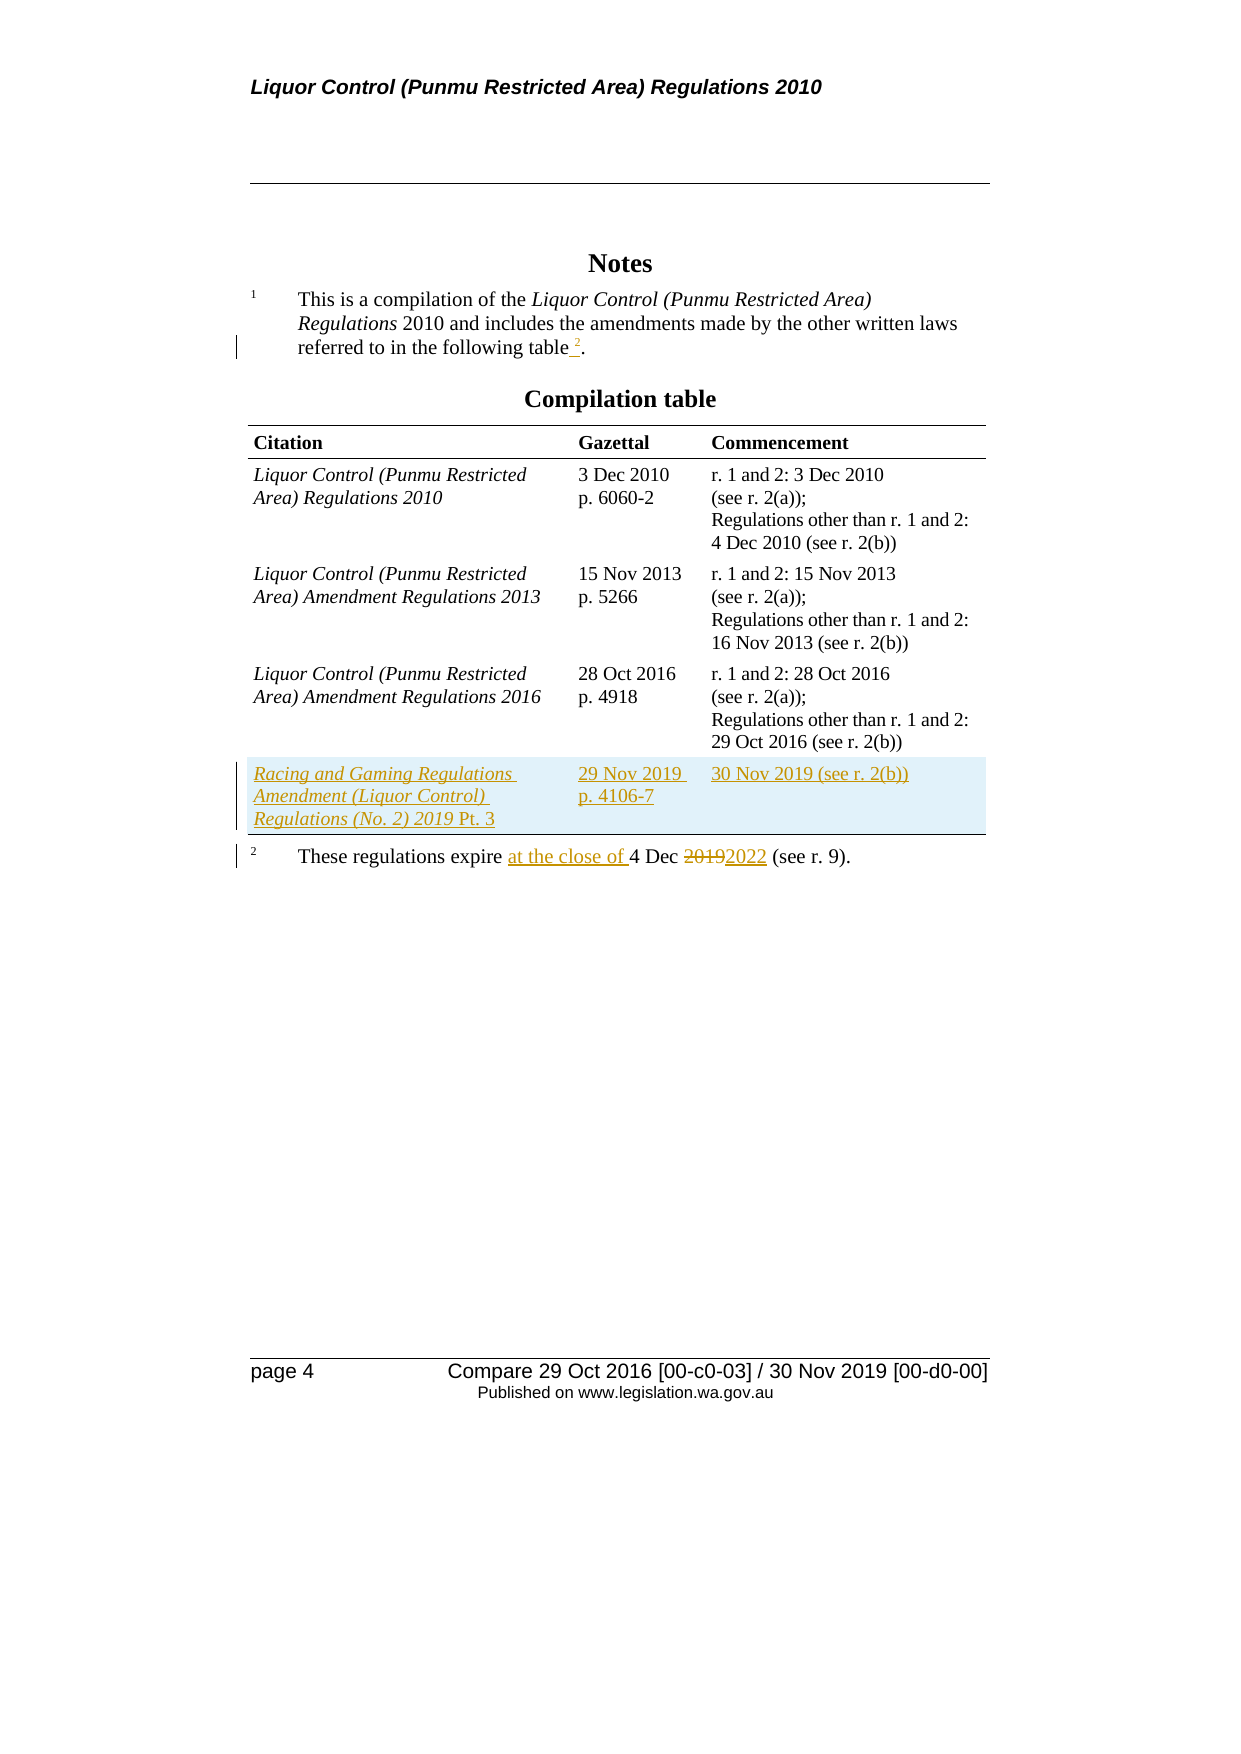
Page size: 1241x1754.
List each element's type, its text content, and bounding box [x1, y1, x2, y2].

table_cell r. 1 and 2: 28 Oct 2016 (see r. 2(a)); Regulations other than r. 1 and 2: 29 Oct 2016 (see r. 2(b)) [705, 658, 986, 757]
text 1 This is a compilation of the Liquor Control (Punmu Restricted Area) Regulations 2010 and includes the amendments made by the other written laws referred to in the following table. [250, 287, 990, 359]
table_header Commencement [705, 426, 986, 458]
table_cell 3 Dec 2010 p. 6060-2 [572, 459, 705, 558]
table_cell 15 Nov 2013 p. 5266 [572, 558, 705, 658]
subtitle Compilation table [250, 384, 990, 413]
table_header Citation [248, 426, 572, 458]
text 2 These regulations expire 4 Dec (see r. 9). [250, 843, 990, 868]
table_cell r. 1 and 2: 3 Dec 2010 (see r. 2(a)); Regulations other than r. 1 and 2: 4 Dec 2010 (see r. 2(b)) [705, 459, 986, 558]
table_cell r. 1 and 2: 15 Nov 2013 (see r. 2(a)); Regulations other than r. 1 and 2: 16 Nov 2013 (see r. 2(b)) [705, 558, 986, 658]
table_cell Liquor Control (Punmu Restricted Area) Amendment Regulations 2013 [248, 558, 572, 658]
table_cell 28 Oct 2016 p. 4918 [572, 658, 705, 757]
subtitle Notes [250, 247, 990, 279]
table_cell Liquor Control (Punmu Restricted Area) Regulations 2010 [248, 459, 572, 558]
table_header Gazettal [572, 426, 705, 458]
table_cell Liquor Control (Punmu Restricted Area) Amendment Regulations 2016 [248, 658, 572, 757]
